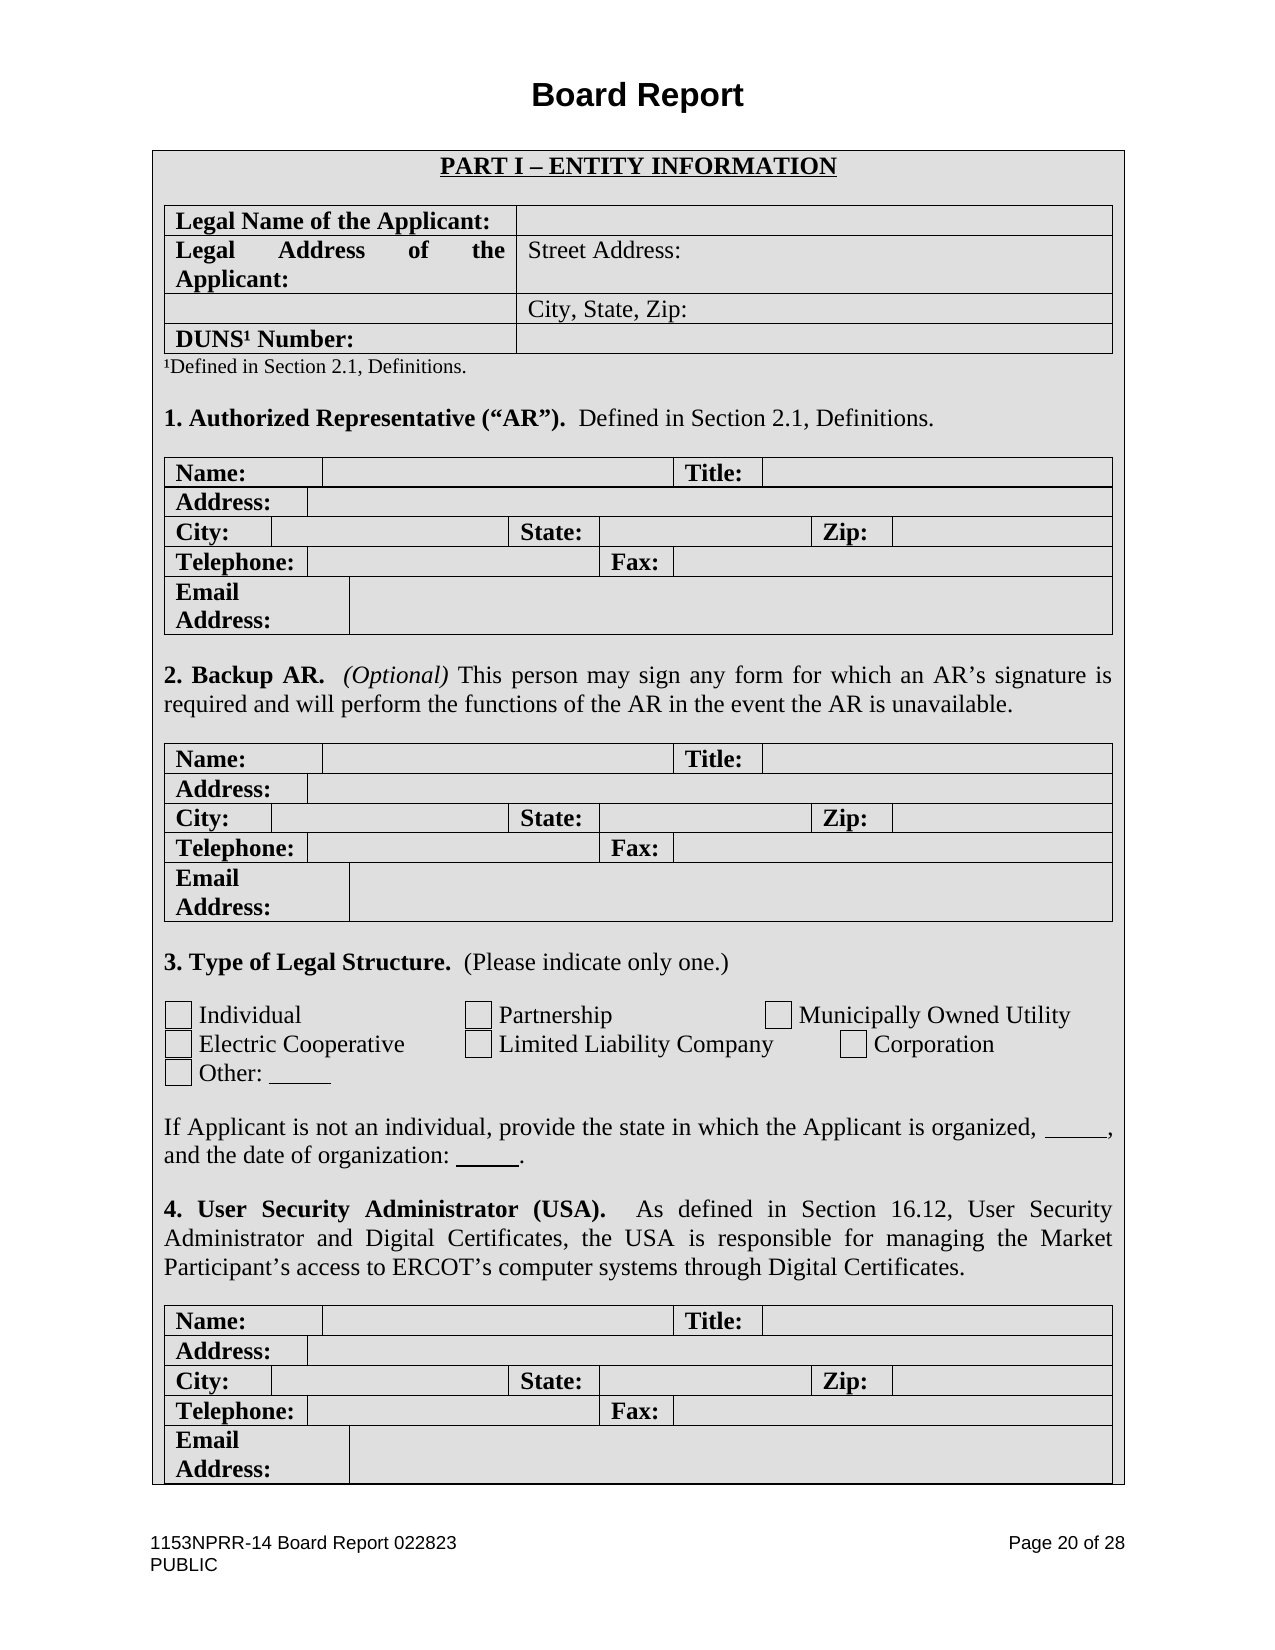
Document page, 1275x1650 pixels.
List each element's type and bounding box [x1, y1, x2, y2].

table_header [153, 151, 1124, 1484]
